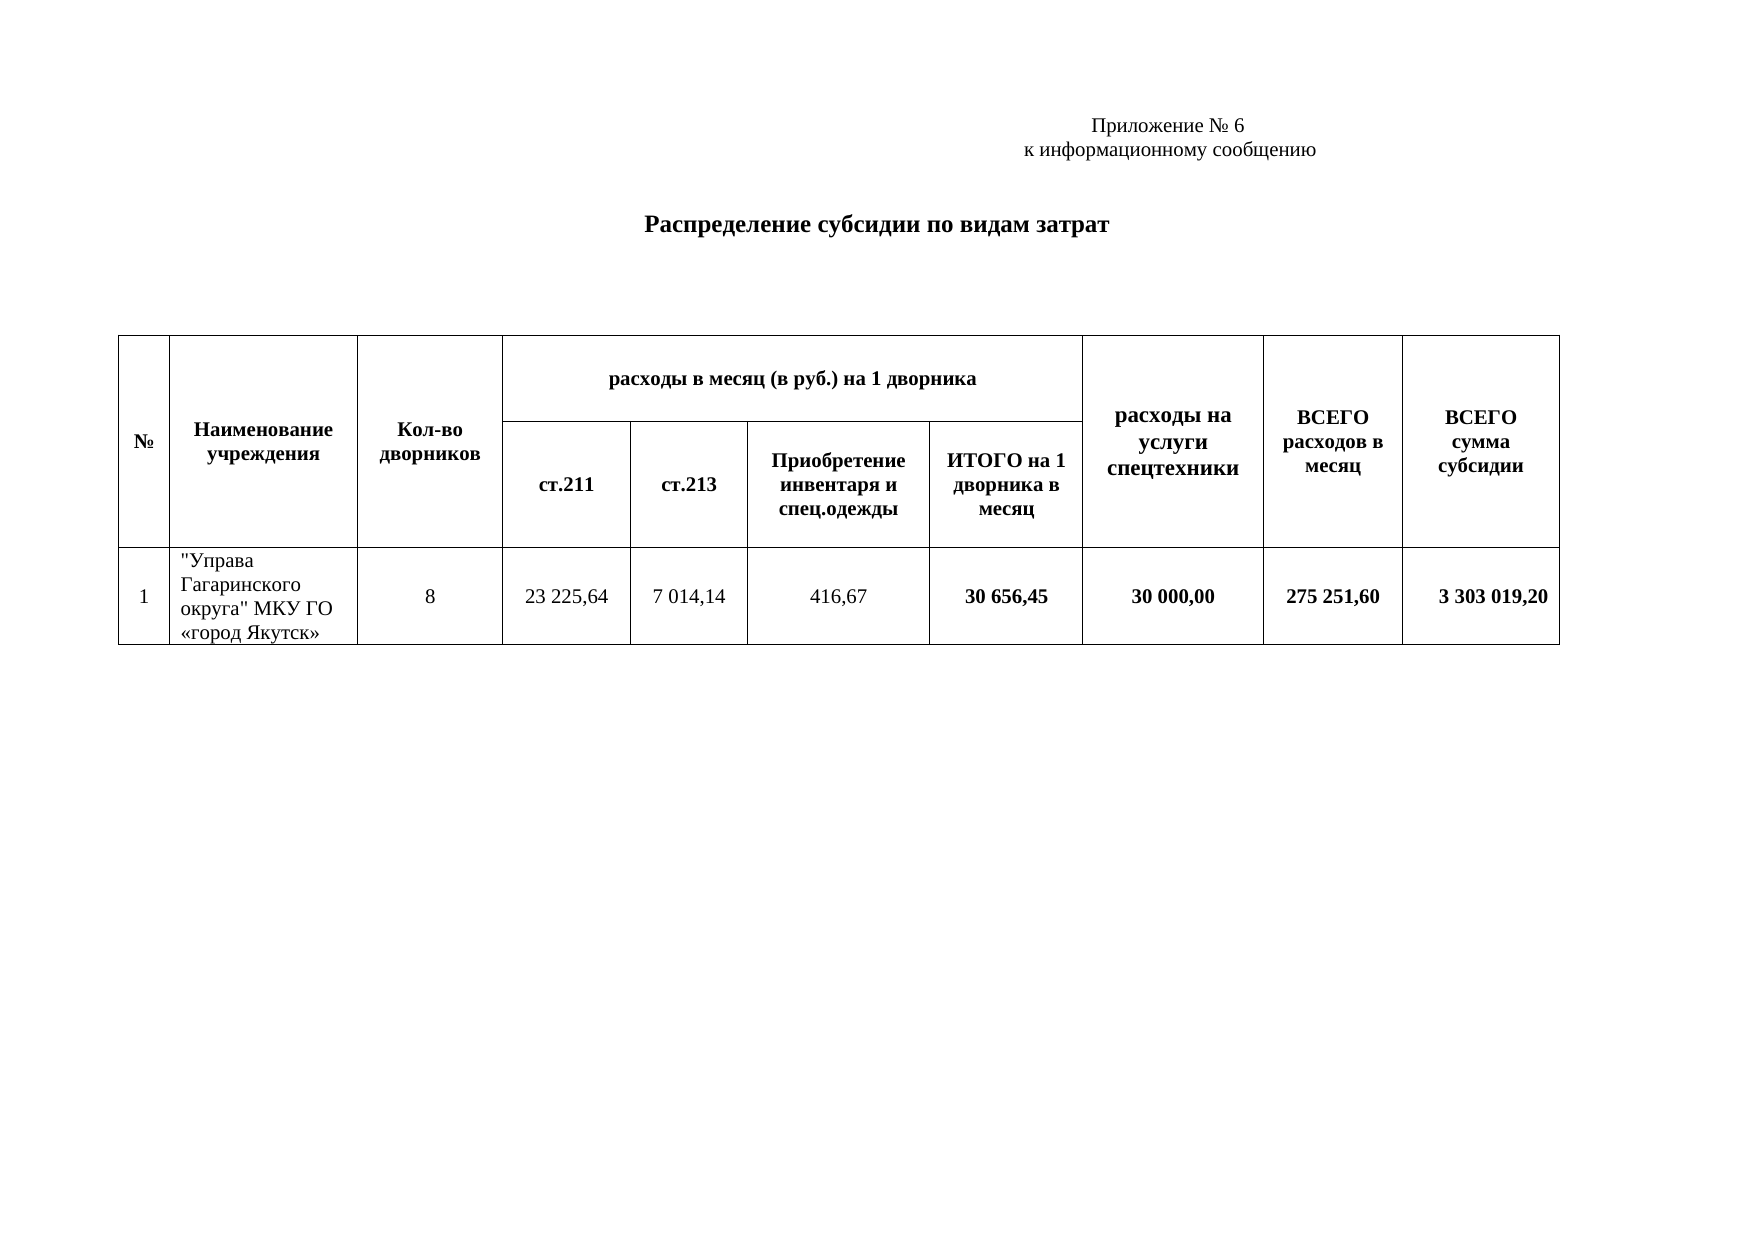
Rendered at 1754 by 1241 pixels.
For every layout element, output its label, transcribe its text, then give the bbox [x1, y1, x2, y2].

text Приложение № 6 [699, 113, 1636, 137]
table_cell 275 251,60 [1264, 548, 1402, 644]
table_header Наименование учреждения [170, 336, 357, 547]
table_header расходы на услуги спецтехники [1083, 336, 1263, 547]
table_cell 1 [119, 548, 169, 644]
table_cell 23 225,64 [503, 548, 630, 644]
table_cell 30 000,00 [1083, 548, 1263, 644]
table_cell 3 303 019,20 [1403, 548, 1559, 644]
table_header Кол-во дворников [358, 336, 502, 547]
table_header ВСЕГО расходов в месяц [1264, 336, 1402, 547]
table_cell 7 014,14 [631, 548, 747, 644]
table_cell 30 656,45 [930, 548, 1082, 644]
table_cell "Управа Гагаринского округа" МКУ ГО «город Якутск» [170, 548, 357, 644]
table_header № [119, 336, 169, 547]
table_cell ст.213 [631, 422, 747, 547]
table_cell Приобретение инвентаря и спец.одежды [748, 422, 929, 547]
table_cell ИТОГО на 1 дворника в месяц [930, 422, 1082, 547]
text Распределение субсидии по видам затрат [118, 209, 1636, 238]
table_cell 416,67 [748, 548, 929, 644]
table_header расходы в месяц (в руб.) на 1 дворника [503, 336, 1082, 421]
table_header ВСЕГО сумма субсидии [1403, 336, 1559, 547]
table_cell ст.211 [503, 422, 630, 547]
table_cell 8 [358, 548, 502, 644]
text к информационному сообщению [699, 137, 1636, 161]
